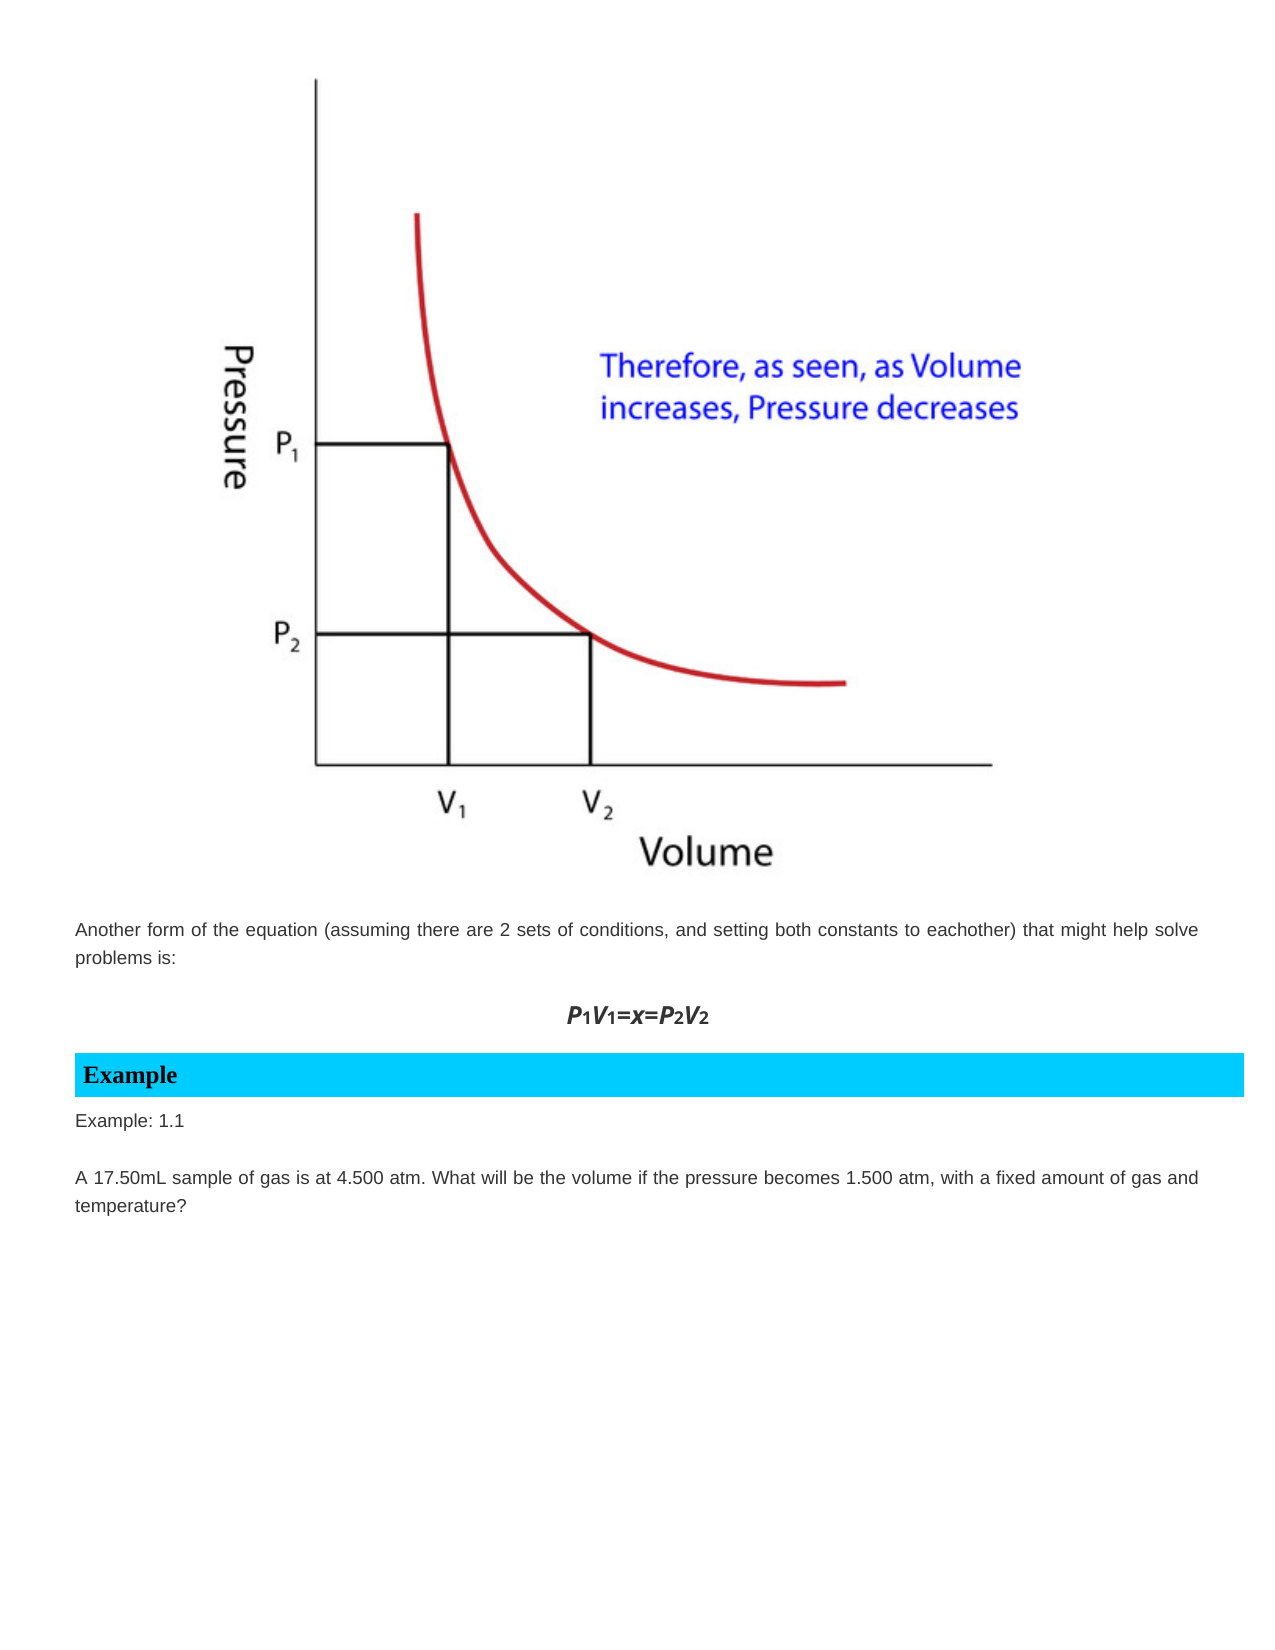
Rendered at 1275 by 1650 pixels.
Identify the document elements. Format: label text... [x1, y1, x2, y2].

table_header [659, 1053, 1244, 1097]
text A 17.50mL sample of gas is at 4.500 atm. What will be the volume if the pressure becomes 1.500 atm, with a fixed amount of gas and temperature? [75, 1161, 1200, 1217]
picture [207, 75, 1068, 884]
text P1V1=x=P2V2 [75, 998, 1200, 1032]
table_header Example [75, 1053, 659, 1097]
text Example: 1.1 [75, 1103, 1200, 1131]
text Another form of the equation (assuming there are 2 sets of conditions, and setting both constants to eachother) that might help solve problems is: [75, 912, 1200, 969]
